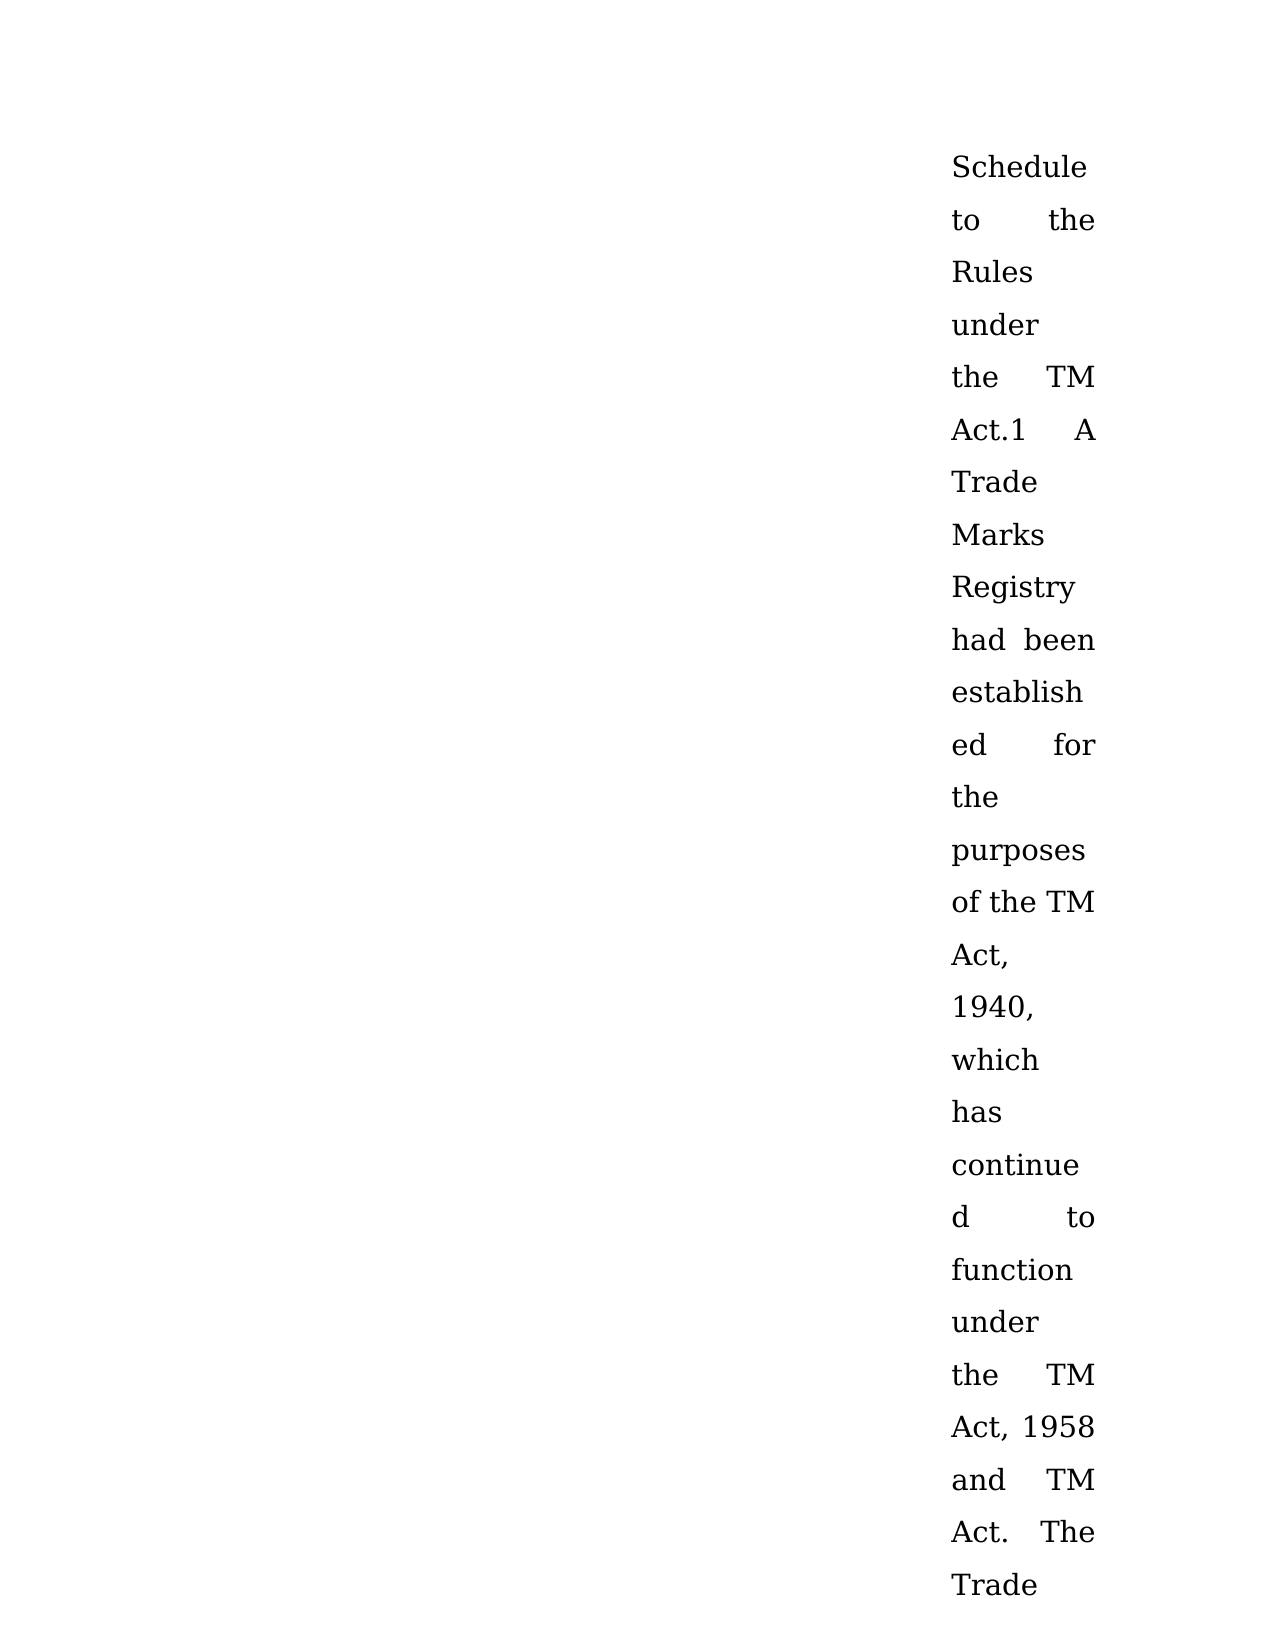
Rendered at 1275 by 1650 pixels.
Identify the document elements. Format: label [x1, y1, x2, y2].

text [932, 149, 1096, 1601]
